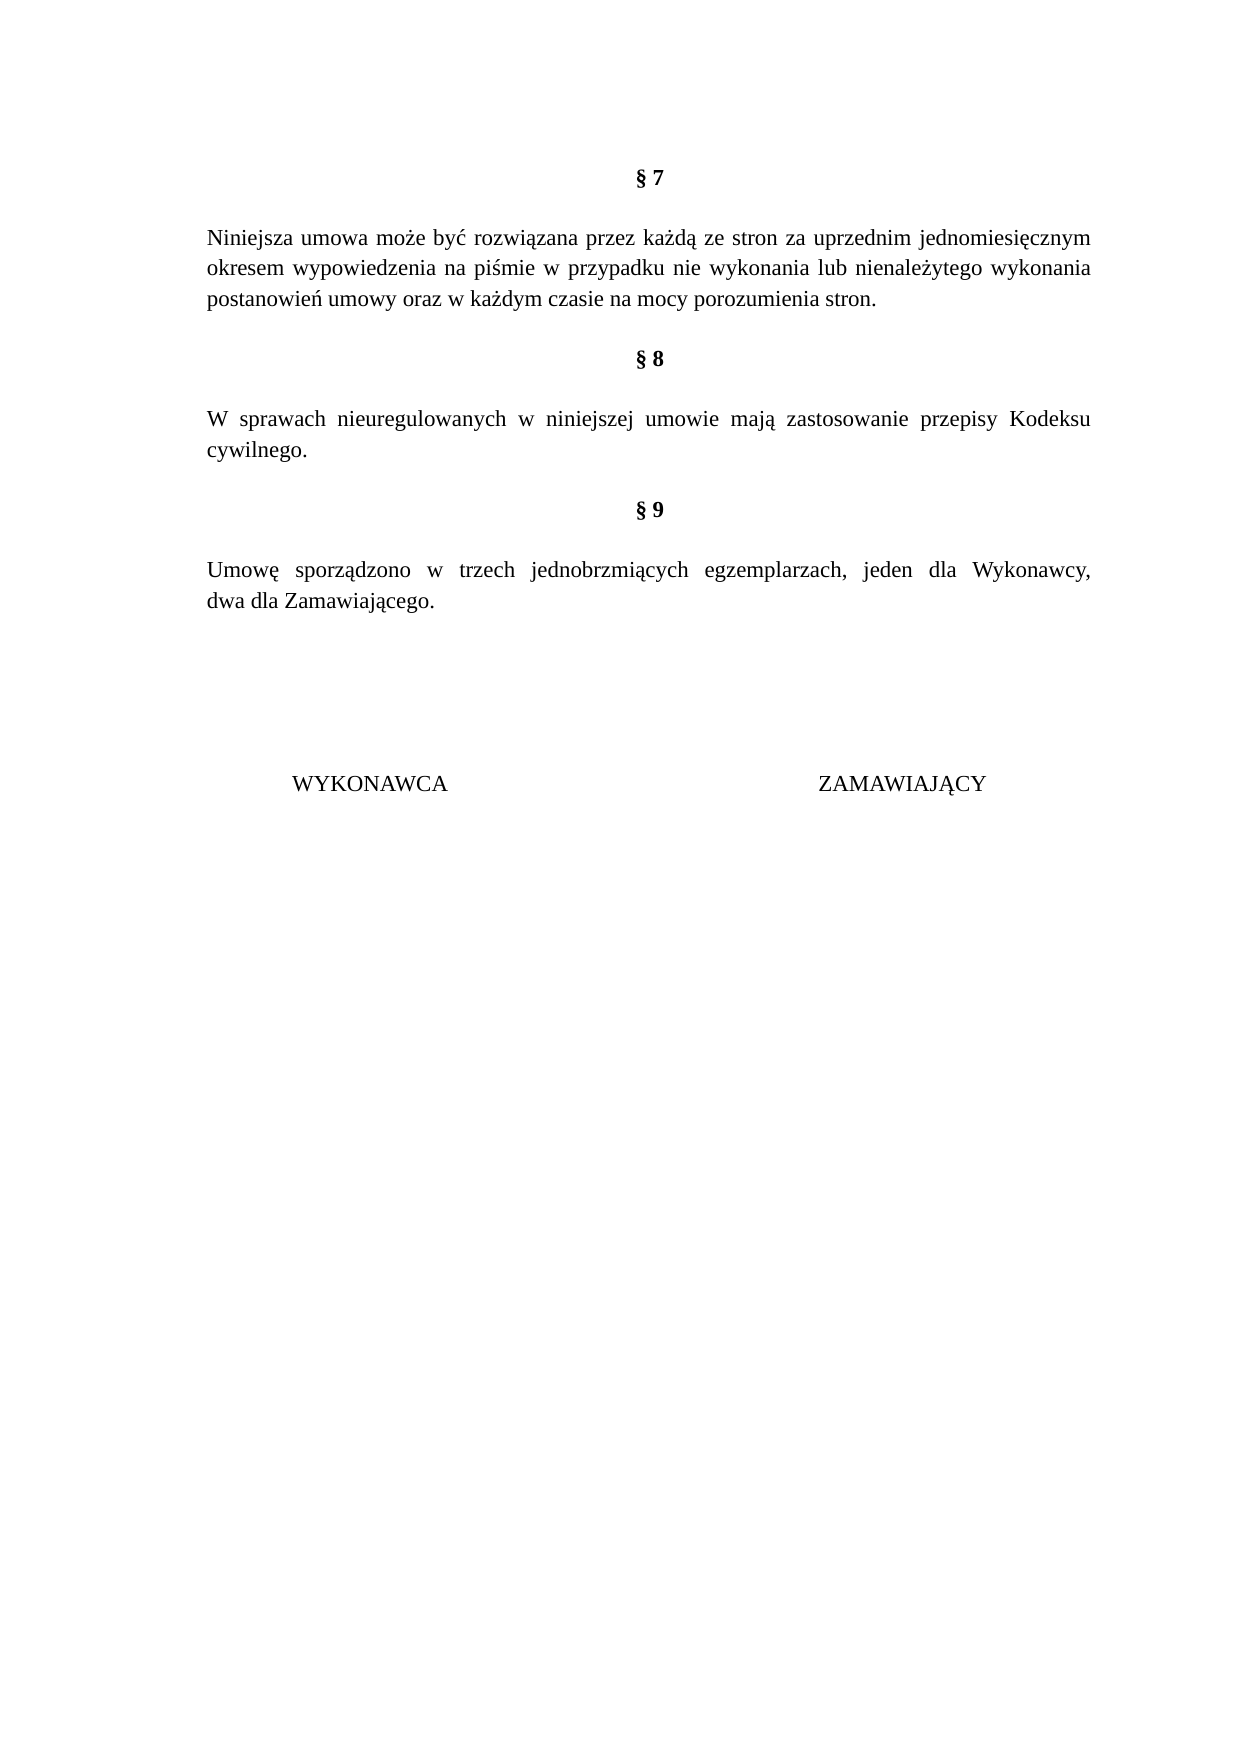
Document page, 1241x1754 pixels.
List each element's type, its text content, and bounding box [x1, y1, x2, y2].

text Niniejsza umowa może być rozwiązana przez każdą ze stron za uprzednim jednomiesięcznym okresem wypowiedzenia na piśmie w przypadku nie wykonania lub nienależytego wykonania postanowień umowy oraz w każdym czasie na mocy porozumienia stron. [207, 224, 1093, 311]
text § 8 [207, 345, 1093, 371]
text § 7 [207, 164, 1093, 190]
text Umowę sporządzono w trzech jednobrzmiących egzemplarzach, jeden dla Wykonawcy, dwa dla Zamawiającego. [207, 557, 1093, 613]
text W sprawach nieuregulowanych w niniejszej umowie mają zastosowanie przepisy Kodeksu cywilnego. [207, 406, 1093, 462]
text § 9 [207, 496, 1093, 522]
text WYKONAWCA ZAMAWIAJĄCY [207, 770, 1093, 796]
